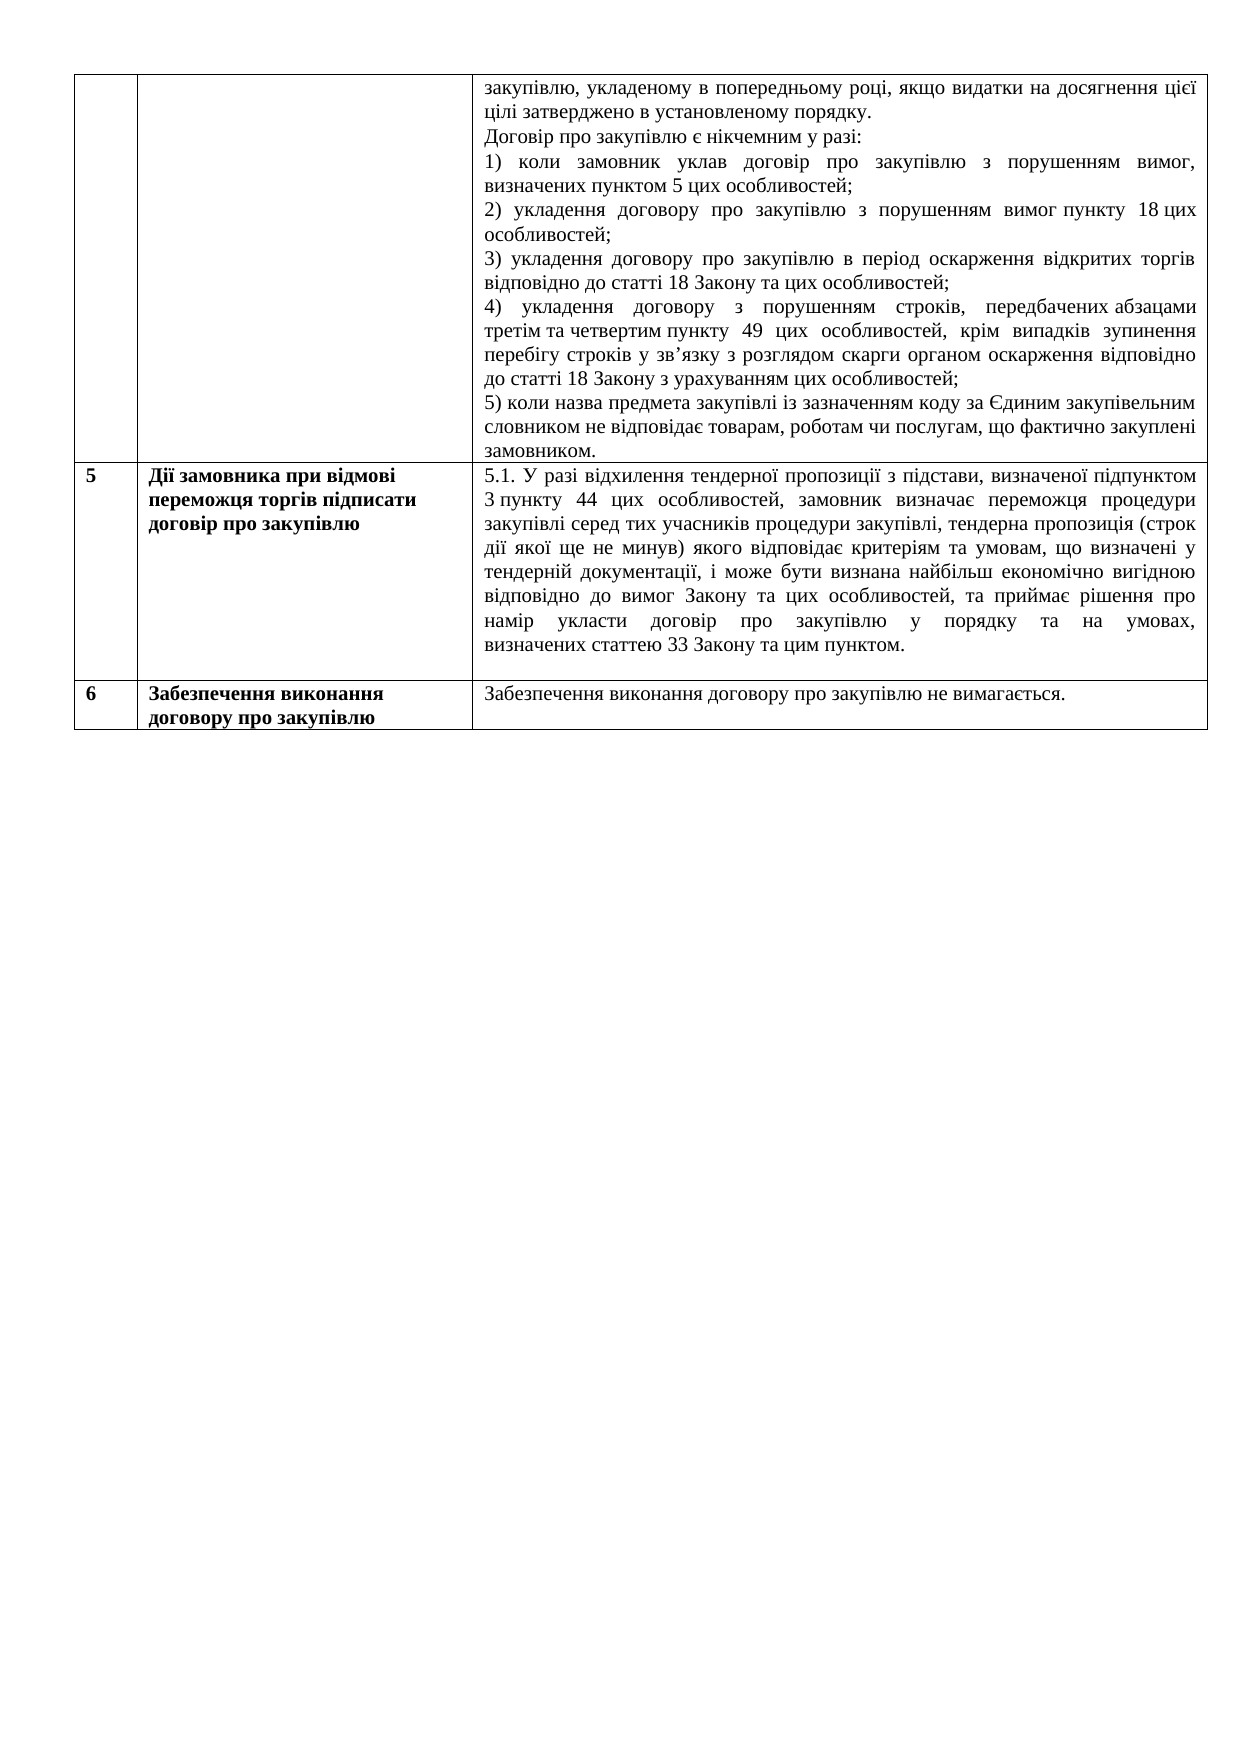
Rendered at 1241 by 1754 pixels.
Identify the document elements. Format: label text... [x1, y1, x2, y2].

table_cell Забезпечення виконання договору про закупівлю не вимагається. [473, 681, 1207, 729]
table_cell 4 [75, 75, 137, 462]
table_cell 5 [75, 463, 137, 680]
table_cell 5.1. У разі відхилення тендерної пропозиції з підстави, визначеної підпунктом 3 пункту 44 цих особливостей, замовник визначає переможця процедури закупівлі серед тих учасників процедури закупівлі, тендерна пропозиція (строк дії якої ще не минув) якого відповідає критеріям та умовам, що визначені у тендерній документації, і може бути визнана найбільш економічно вигідною відповідно до вимог Закону та цих особливостей, та приймає рішення про намір укласти договір про закупівлю у порядку та на умовах, визначених статтею 33 Закону та цим пунктом. [473, 463, 1207, 680]
table_cell Забезпечення виконання договору про закупівлю [138, 681, 472, 729]
table_cell 6 [75, 681, 137, 729]
table_cell Дії замовника при відмові переможця торгів підписати договір про закупівлю [138, 463, 472, 680]
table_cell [138, 75, 472, 462]
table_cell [473, 75, 1207, 462]
